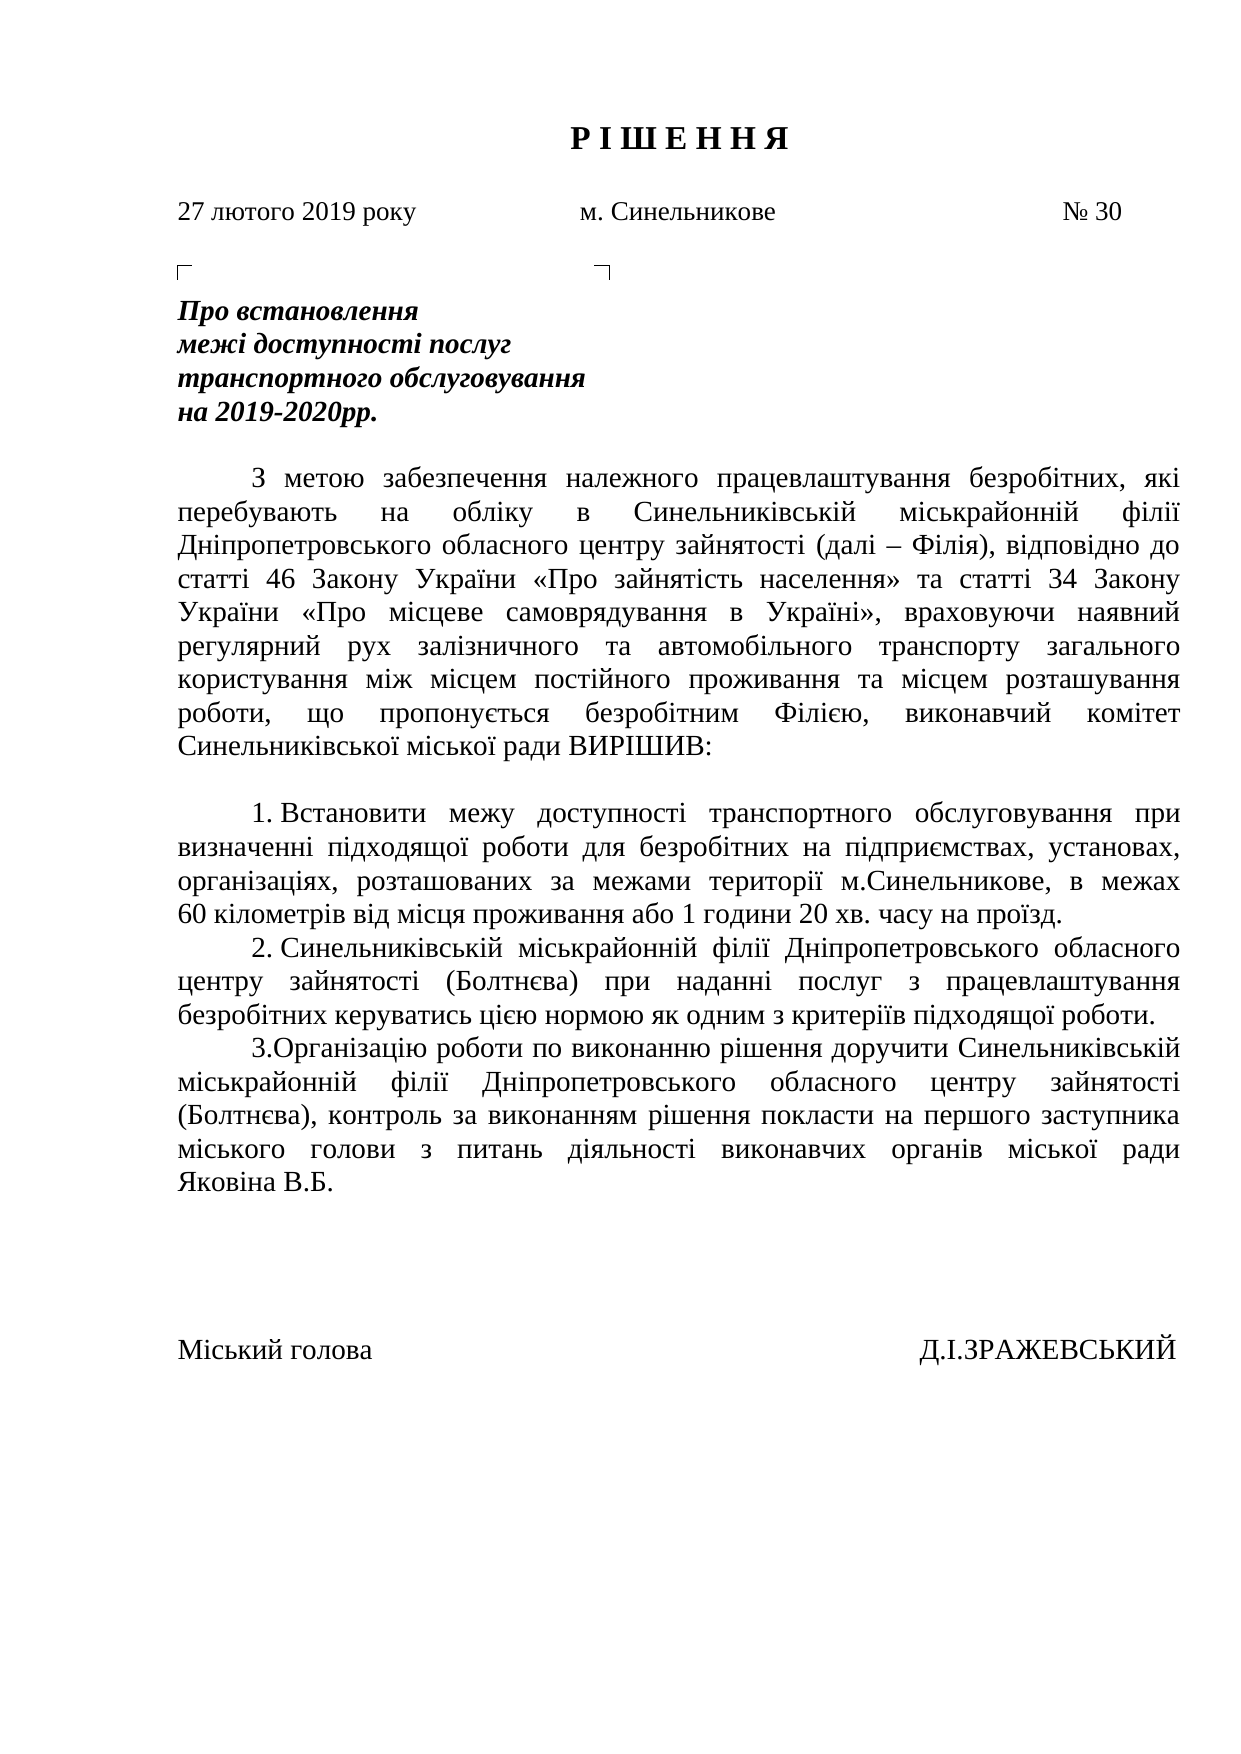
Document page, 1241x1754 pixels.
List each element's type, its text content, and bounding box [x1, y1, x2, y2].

text Міський голова Д.І.ЗРАЖЕВСЬКИЙ [177, 1332, 1181, 1366]
text 1. Встановити межу доступності транспортного обслуговування при визначенні підходящої роботи для безробітних на підприємствах, установах, організаціях, розташованих за межами території м.Синельникове, в межах 60 кілометрів від місця проживання або 1 години 20 хв. часу на проїзд. [177, 796, 1181, 930]
text Р І Ш Е Н Н Я [177, 118, 1181, 156]
text 2. Синельниківській міськрайонній філії Дніпропетровського обласного центру зайнятості (Болтнєва) при наданні послуг з працевлаштування безробітних керуватись цією нормою як одним з критеріїв підходящої роботи. [177, 930, 1181, 1030]
text З метою забезпечення належного працевлаштування безробітних, які перебувають на обліку в Синельниківській міськрайонній філії Дніпропетровського обласного центру зайнятості (далі – Філія), відповідно до статті 46 Закону України «Про зайнятість населення» та статті 34 Закону України «Про місцеве самоврядування в Україні», враховуючи наявний регулярний рух залізничного та автомобільного транспорту загального користування між місцем постійного проживання та місцем розташування роботи, що пропонується безробітним Філією, виконавчий комітет Синельниківської міської ради ВИРІШИВ: [177, 460, 1181, 762]
text межі доступності послуг [177, 327, 1181, 360]
text на 2019-2020рр. [177, 394, 1181, 427]
text Про встановлення [177, 293, 1181, 327]
text транспортного обслуговування [177, 360, 1181, 394]
text 3.Організацію роботи по виконанню рішення доручити Синельниківській міськрайонній філії Дніпропетровського обласного центру зайнятості (Болтнєва), контроль за виконанням рішення покласти на першого заступника міського голови з питань діяльності виконавчих органів міської ради Яковіна В.Б. [177, 1030, 1181, 1198]
text 27 лютого 2019 року м. Синельникове № 30 [177, 195, 1181, 226]
